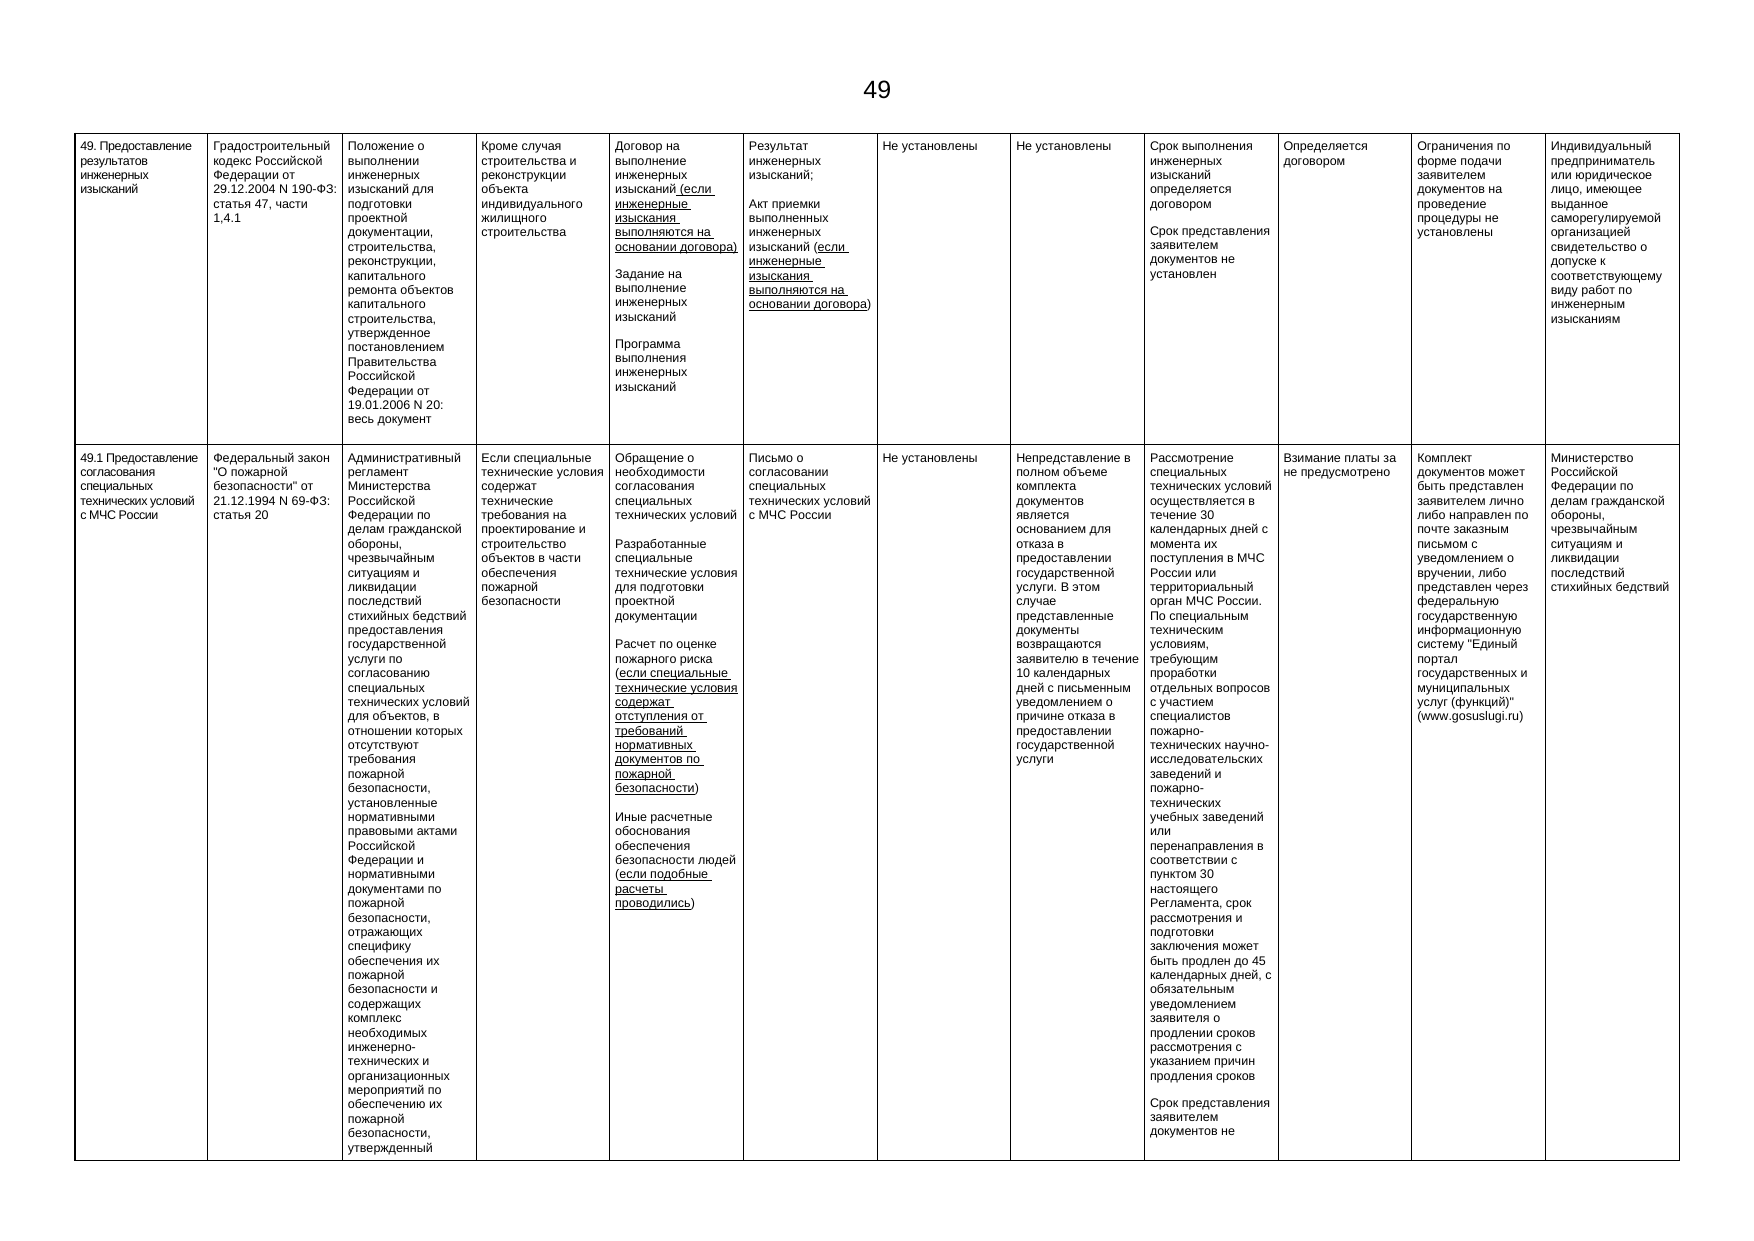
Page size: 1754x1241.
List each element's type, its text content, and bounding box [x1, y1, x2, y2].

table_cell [744, 445, 877, 1160]
table_cell Градостроительный кодекс Российской Федерации от 29.12.2004 N 190-ФЗ: статья 47, части 1,4.1 [208, 134, 342, 444]
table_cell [76, 445, 207, 1160]
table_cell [1011, 445, 1144, 1160]
table_cell Не установлены [1011, 134, 1144, 444]
table_cell Определяется договором [1279, 134, 1411, 444]
table_cell Ограничения по форме подачи заявителем документов на проведение процедуры не установлены [1412, 134, 1545, 444]
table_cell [477, 445, 609, 1160]
table_cell 49. Предоставление результатов инженерных изысканий [76, 134, 207, 444]
table_cell Индивидуальный предприниматель или юридическое лицо, имеющее выданное саморегулируемой организацией свидетельство о допуске к соответствующему виду работ по инженерным изысканиям [1546, 134, 1679, 444]
table_cell Кроме случая строительства и реконструкции объекта индивидуального жилищного строительства [477, 134, 609, 444]
table_cell Результат инженерных изысканий; Акт приемки выполненных инженерных изысканий (если инженерные изыскания выполняются на основании договора) [744, 134, 877, 444]
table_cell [208, 445, 342, 1160]
table_cell Не установлены [878, 134, 1010, 444]
table_cell Договор на выполнение инженерных изысканий (если инженерные изыскания выполняются на основании договора) Задание на выполнение инженерных изысканий Программа выполнения инженерных изысканий [610, 134, 743, 444]
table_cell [1412, 445, 1545, 1160]
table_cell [1279, 445, 1411, 1160]
table_cell Срок выполнения инженерных изысканий определяется договором Срок представления заявителем документов не установлен [1145, 134, 1278, 444]
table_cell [610, 445, 743, 1160]
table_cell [1546, 445, 1679, 1160]
table_cell Положение о выполнении инженерных изысканий для подготовки проектной документации, строительства, реконструкции, капитального ремонта объектов капитального строительства, утвержденное постановлением Правительства Российской Федерации от 19.01.2006 N 20: весь документ [343, 134, 476, 444]
table_cell Не установлены [878, 445, 1010, 1160]
